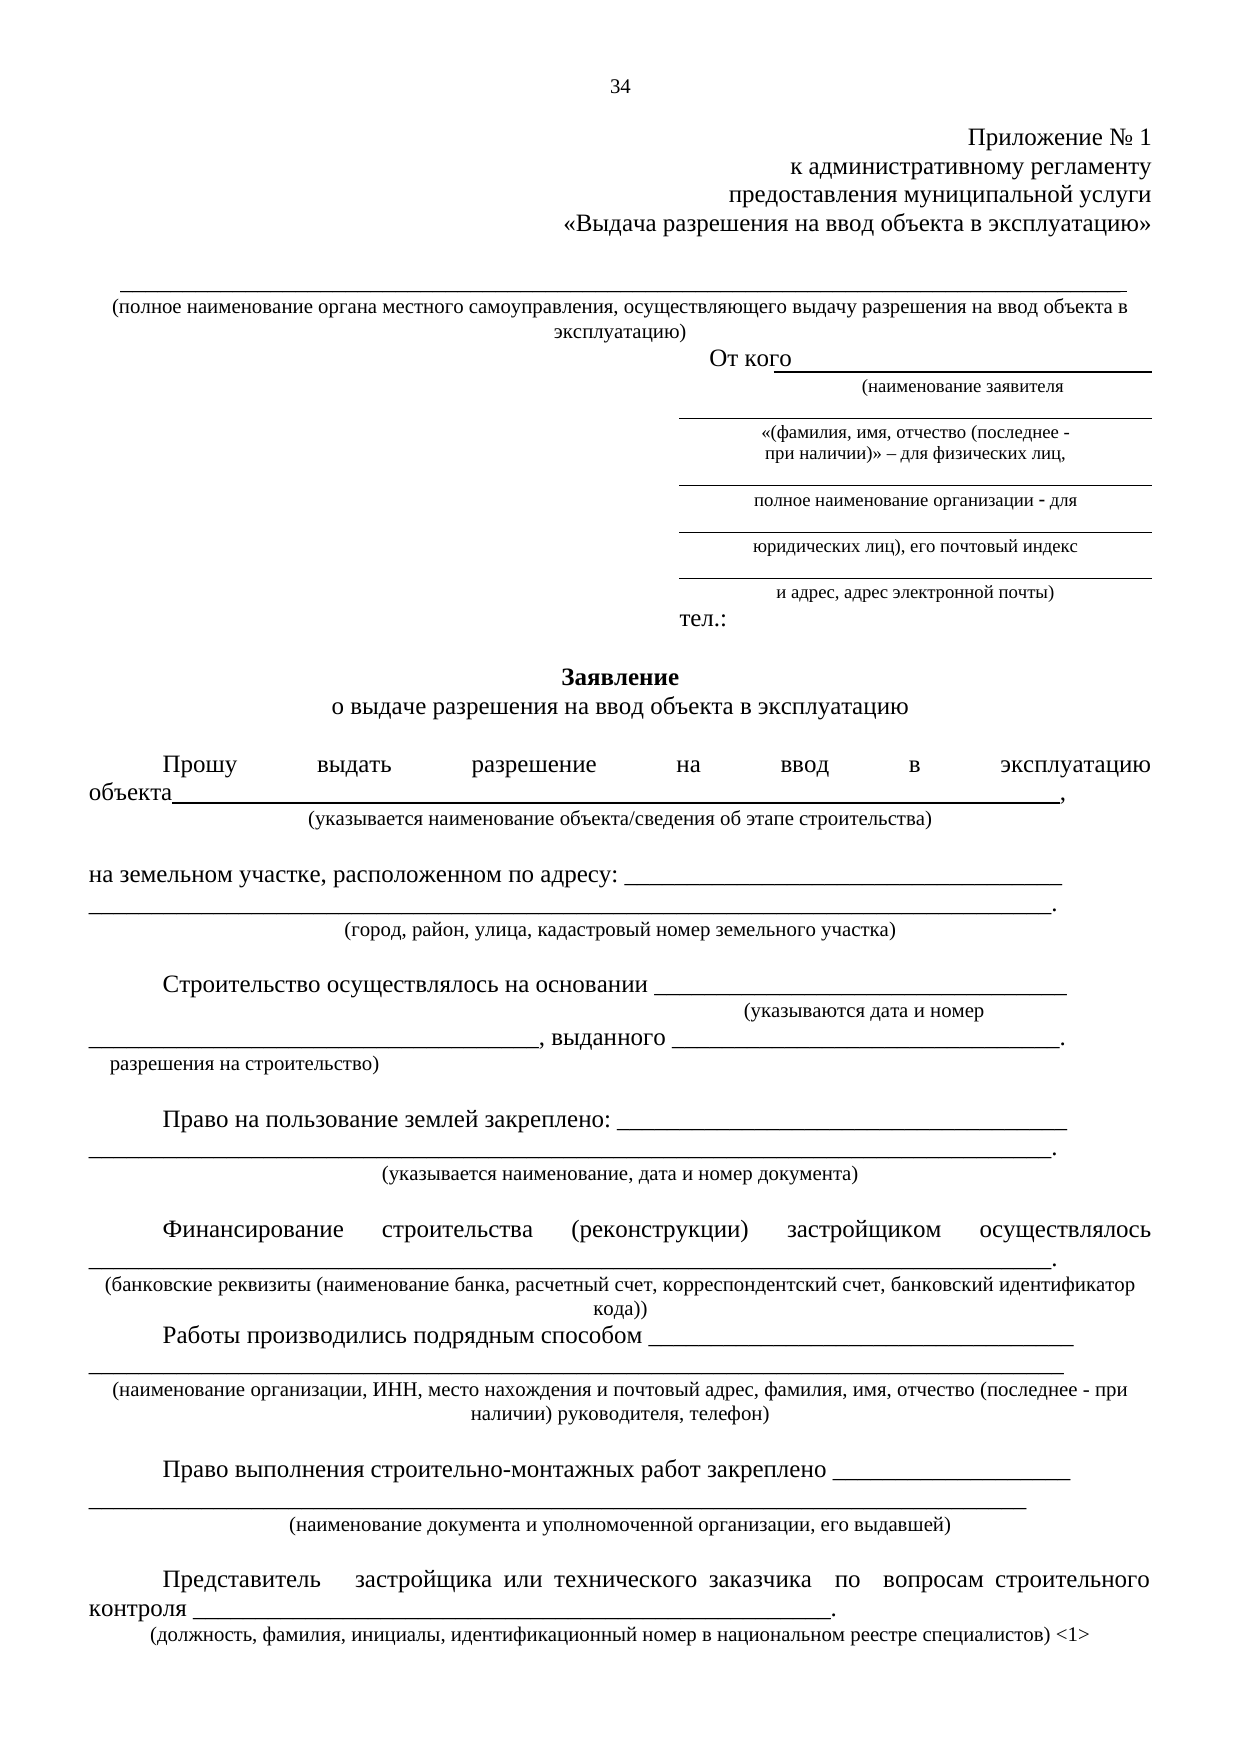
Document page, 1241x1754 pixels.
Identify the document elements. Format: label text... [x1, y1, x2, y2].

text юридических лиц), его почтовый индекс [679, 533, 1152, 556]
text (наименование заявителя [774, 373, 1152, 396]
text От кого [89, 343, 1152, 371]
text Прошу выдать разрешение на ввод в эксплуатацию объекта_______________________________________________________________________, [89, 749, 1152, 806]
text ____________________________________, выданного _______________________________. [89, 1022, 1152, 1051]
text предоставления муниципальной услуги [89, 179, 1152, 208]
text ________________________________________________________________________________ [89, 266, 1152, 294]
text ______________________________________________________________________________ [89, 1348, 1152, 1377]
text (полное наименование органа местного самоуправления, осуществляющего выдачу разрешения на ввод объекта в эксплуатацию) [89, 294, 1152, 343]
text на земельном участке, расположенном по адресу: ___________________________________ [89, 859, 1152, 888]
text Работы производились подрядным способом __________________________________ [89, 1320, 1152, 1348]
text (должность, фамилия, инициалы, идентификационный номер в национальном реестре специалистов) <1> [89, 1622, 1152, 1646]
text Строительство осуществлялось на основании _________________________________ [89, 969, 1152, 998]
text «Выдача разрешения на ввод объекта в эксплуатацию» [89, 208, 1152, 237]
text (указываются дата и номер [89, 998, 1152, 1022]
text _____________________________________________________________________________. [89, 888, 1152, 917]
text Финансирование строительства (реконструкции) застройщиком осуществлялось _____________________________________________________________________________. [89, 1214, 1152, 1272]
text ___________________________________________________________________________ [89, 1483, 1152, 1512]
text (наименование документа и уполномоченной организации, его выдавшей) [89, 1512, 1152, 1536]
text Заявление [89, 662, 1152, 691]
text Представитель застройщика или технического заказчика по вопросам строительного контроля ___________________________________________________. [89, 1564, 1152, 1622]
text (наименование организации, ИНН, место нахождения и почтовый адрес, фамилия, имя, отчество (последнее - при наличии) руководителя, телефон) [89, 1377, 1152, 1425]
text (город, район, улица, кадастровый номер земельного участка) [89, 917, 1152, 941]
text тел.: [679, 603, 1152, 631]
text Право на пользование землей закреплено: ____________________________________ [89, 1104, 1152, 1132]
text к административному регламенту [89, 151, 1152, 179]
text о выдаче разрешения на ввод объекта в эксплуатацию [89, 691, 1152, 720]
text (банковские реквизиты (наименование банка, расчетный счет, корреспондентский счет, банковский идентификатор кода)) [89, 1272, 1152, 1320]
text Право выполнения строительно-монтажных работ закреплено ___________________ [89, 1454, 1152, 1483]
text и адрес, адрес электронной почты) [679, 579, 1152, 603]
text (указывается наименование объекта/сведения об этапе строительства) [89, 806, 1152, 830]
text (указывается наименование, дата и номер документа) [89, 1161, 1152, 1185]
text «(фамилия, имя, отчество (последнее - при наличии)» – для физических лиц, [679, 419, 1152, 464]
text полное наименование организации для [679, 486, 1152, 510]
text _____________________________________________________________________________. [89, 1132, 1152, 1161]
text разрешения на строительство) [89, 1051, 1152, 1075]
text Приложение № 1 [89, 122, 1152, 151]
